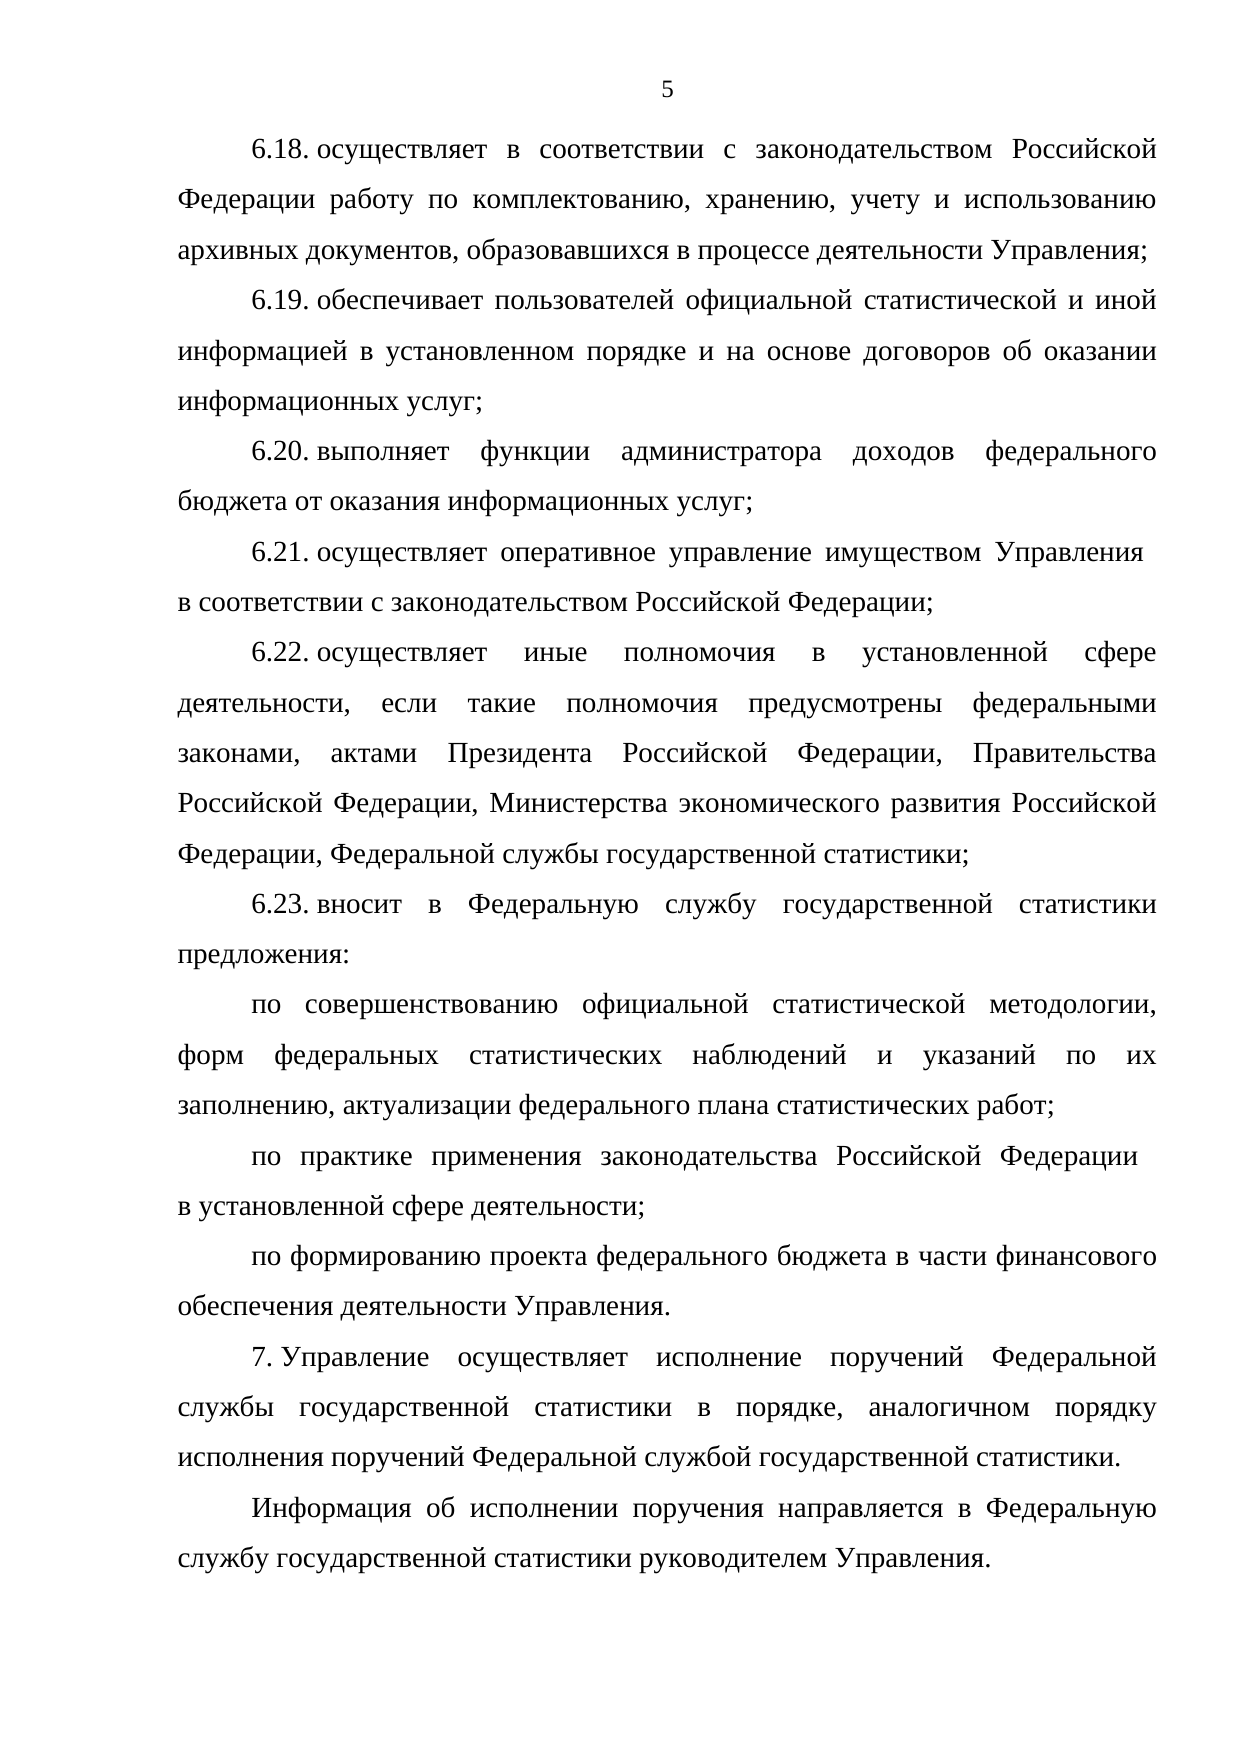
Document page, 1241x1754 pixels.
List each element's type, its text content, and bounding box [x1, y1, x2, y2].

text по формированию проекта федерального бюджета в части финансового обеспечения деятельности Управления. [177, 1238, 1157, 1322]
text 6.22. осуществляет иные полномочия в установленной сфере деятельности, если такие полномочия предусмотрены федеральными законами, актами Президента Российской Федерации, Правительства Российской Федерации, Министерства экономического развития Российской Федерации, Федеральной службы государственной статистики; [177, 634, 1157, 869]
text 6.18. осуществляет в соответствии с законодательством Российской Федерации работу по комплектованию, хранению, учету и использованию архивных документов, образовавшихся в процессе деятельности Управления; [177, 131, 1157, 266]
text 6.23. вносит в Федеральную службу государственной статистики предложения: [177, 886, 1157, 970]
text 6.19. обеспечивает пользователей официальной статистической и иной информацией в установленном порядке и на основе договоров об оказании информационных услуг; [177, 282, 1157, 416]
text 7. Управление осуществляет исполнение поручений Федеральной службы государственной статистики в порядке, аналогичном порядку исполнения поручений Федеральной службой государственной статистики. [177, 1339, 1157, 1473]
text Информация об исполнении поручения направляется в Федеральную службу государственной статистики руководителем Управления. [177, 1490, 1157, 1574]
text 6.20. выполняет функции администратора доходов федерального бюджета от оказания информационных услуг; [177, 433, 1157, 517]
text 6.21. осуществляет оперативное управление имуществом Управления в соответствии с законодательством Российской Федерации; [177, 534, 1157, 618]
text по совершенствованию официальной статистической методологии, форм федеральных статистических наблюдений и указаний по их заполнению, актуализации федерального плана статистических работ; [177, 987, 1157, 1121]
text по практике применения законодательства Российской Федерации в установленной сфере деятельности; [177, 1138, 1157, 1221]
